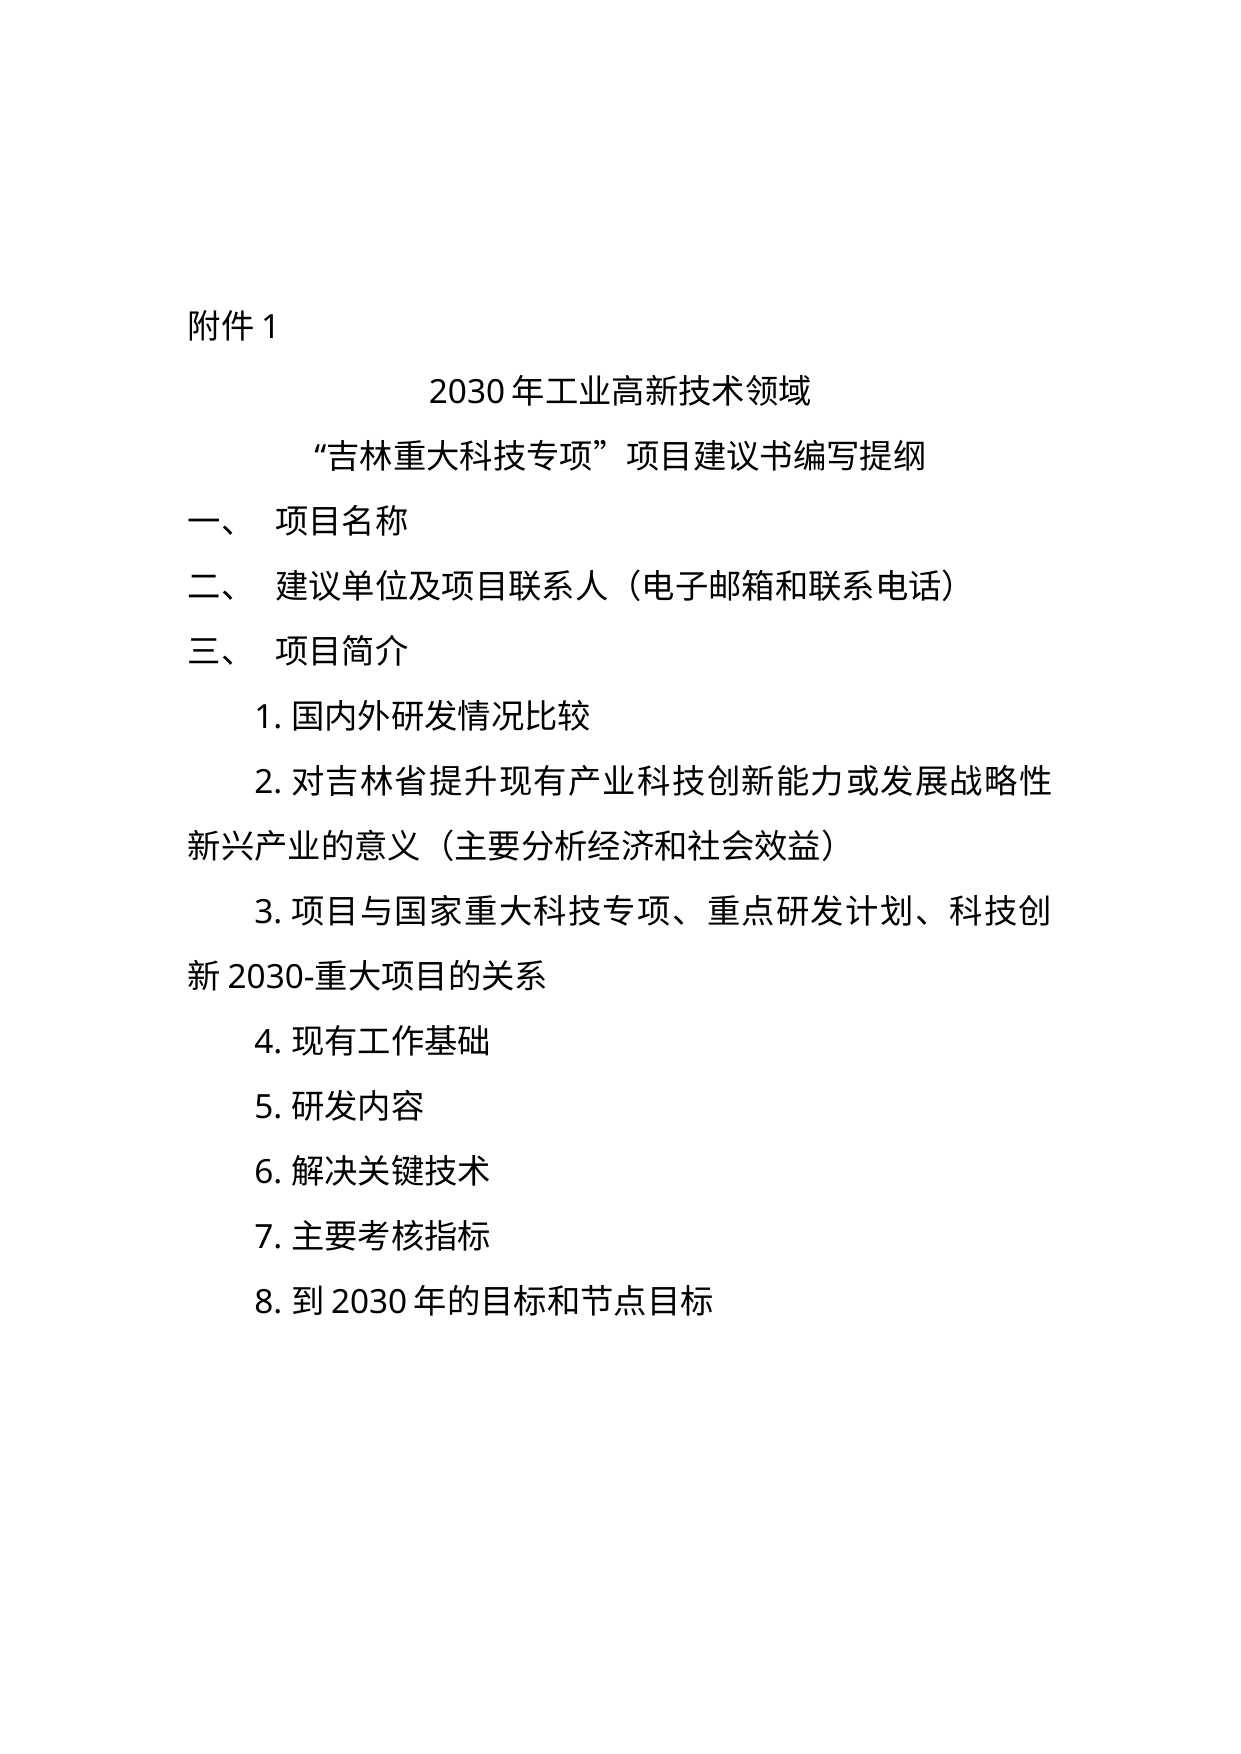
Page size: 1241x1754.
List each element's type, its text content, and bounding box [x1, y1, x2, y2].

list 对吉林省提升现有产业科技创新能力或发展战略性新兴产业的意义（主要分析经济和社会效益） [187, 747, 1053, 877]
text “吉林重大科技专项”项目建议书编写提纲 [187, 422, 1053, 487]
text 2030年工业高新技术领域 [187, 357, 1053, 422]
list 主要考核指标 [187, 1202, 1053, 1267]
list 国内外研发情况比较 [187, 682, 1053, 747]
list 建议单位及项目联系人（电子邮箱和联系电话） [187, 552, 1053, 617]
list 项目名称 [187, 487, 1053, 552]
list 现有工作基础 [187, 1007, 1053, 1072]
list 项目简介 [187, 617, 1053, 682]
list 项目与国家重大科技专项、重点研发计划、科技创新2030-重大项目的关系 [187, 877, 1053, 1007]
text 附件1 [187, 292, 1053, 357]
list 解决关键技术 [187, 1137, 1053, 1202]
list 到2030年的目标和节点目标 [187, 1267, 1053, 1332]
list 研发内容 [187, 1072, 1053, 1137]
